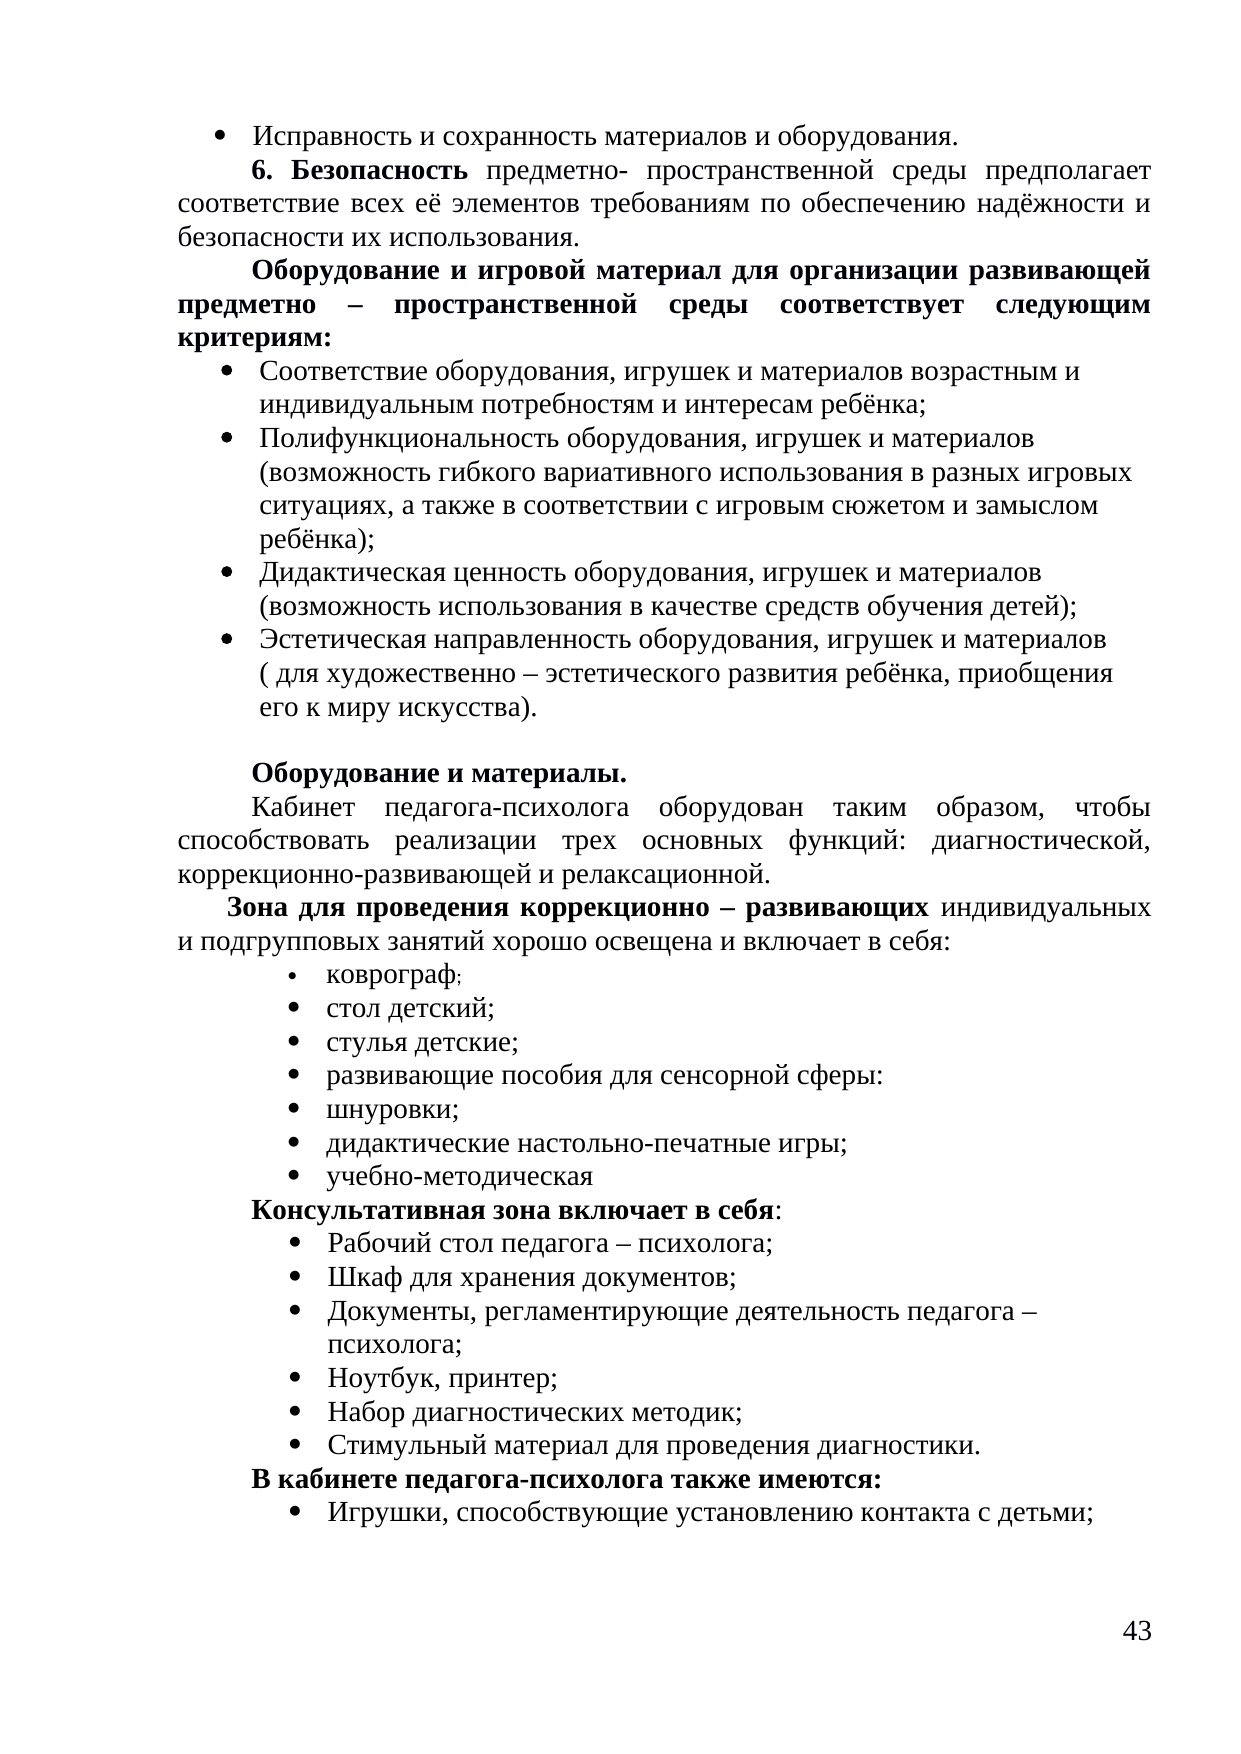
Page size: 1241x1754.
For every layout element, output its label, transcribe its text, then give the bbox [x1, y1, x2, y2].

list Рабочий стол педагога – психолога; [290, 1226, 1152, 1259]
list Ноутбук, принтер; [290, 1360, 1152, 1394]
list дидактические настольно-печатные игры; [288, 1125, 1152, 1158]
text Зона для проведения коррекционно – развивающих индивидуальных и подгрупповых занятий хорошо освещена и включает в себя: [177, 889, 1152, 957]
text Консультативная зона включает в себя: [177, 1192, 1152, 1226]
list Набор диагностических методик; [290, 1394, 1152, 1427]
list стулья детские; [288, 1024, 1152, 1057]
list шнуровки; [288, 1091, 1152, 1125]
list стол детский; [288, 990, 1152, 1024]
text Оборудование и материалы. [177, 755, 1152, 789]
list развивающие пособия для сенсорной сферы: [288, 1057, 1152, 1091]
list Полифункциональность оборудования, игрушек и материалов (возможность гибкого вариативного использования в разных игровых ситуациях, а также в соответствии с игровым сюжетом и замыслом ребёнка); [222, 420, 1152, 554]
list Дидактическая ценность оборудования, игрушек и материалов (возможность использования в качестве средств обучения детей); [222, 554, 1152, 622]
list Игрушки, способствующие установлению контакта с детьми; [290, 1494, 1152, 1528]
text Оборудование и игровой материал для организации развивающей предметно – пространственной среды соответствует следующим критериям: [177, 252, 1152, 353]
text Кабинет педагога-психолога оборудован таким образом, чтобы способствовать реализации трех основных функций: диагностической, коррекционно-развивающей и релаксационной. [177, 789, 1152, 889]
list Соответствие оборудования, игрушек и материалов возрастным и индивидуальным потребностям и интересам ребёнка; [222, 353, 1152, 420]
list Шкаф для хранения документов; [290, 1259, 1152, 1293]
list Эстетическая направленность оборудования, игрушек и материалов ( для художественно – эстетического развития ребёнка, приобщения его к миру искусства). [222, 622, 1152, 722]
list Исправность и сохранность материалов и оборудования. [215, 118, 1152, 152]
list Документы, регламентирующие деятельность педагога – психолога; [290, 1293, 1152, 1360]
text В кабинете педагога-психолога также имеются: [177, 1461, 1152, 1494]
list Стимульный материал для проведения диагностики. [290, 1427, 1152, 1461]
list учебно-методическая [288, 1158, 1152, 1192]
text 6. Безопасность предметно- пространственной среды предполагает соответствие всех её элементов требованиям по обеспечению надёжности и безопасности их использования. [177, 152, 1152, 252]
list коврограф; [288, 957, 1152, 990]
